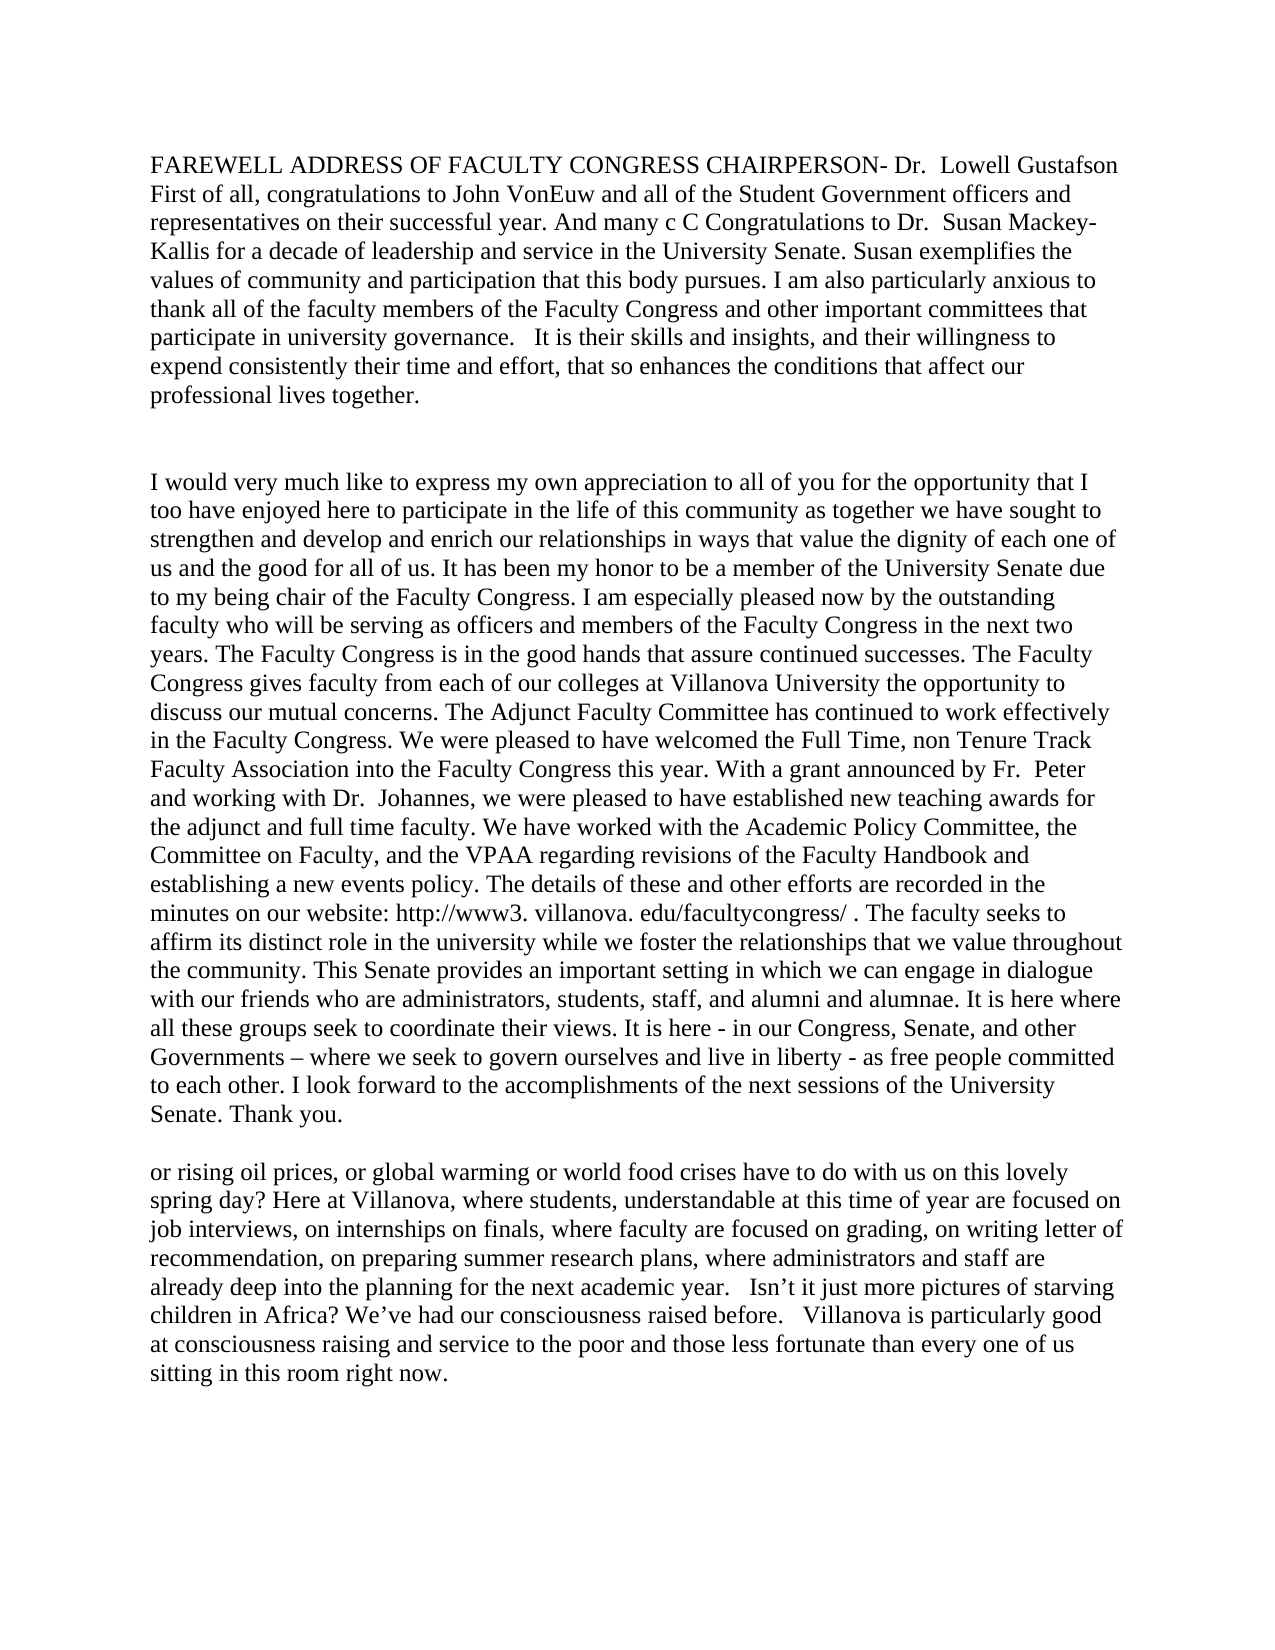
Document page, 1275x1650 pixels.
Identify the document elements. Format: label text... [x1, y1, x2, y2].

text FAREWELL ADDRESS OF FACULTY CONGRESS CHAIRPERSON- Dr. Lowell Gustafson First of all, congratulations to John VonEuw and all of the Student Government officers and representatives on their successful year. And many c C Congratulations to Dr. Susan Mackey-Kallis for a decade of leadership and service in the University Senate. Susan exemplifies the values of community and participation that this body pursues. I am also particularly anxious to thank all of the faculty members of the Faculty Congress and other important committees that participate in university governance. It is their skills and insights, and their willingness to expend consistently their time and effort, that so enhances the conditions that affect our professional lives together. [150, 150, 1125, 409]
text I would very much like to express my own appreciation to all of you for the opportunity that I too have enjoyed here to participate in the life of this community as together we have sought to strengthen and develop and enrich our relationships in ways that value the dignity of each one of us and the good for all of us. It has been my honor to be a member of the University Senate due to my being chair of the Faculty Congress. I am especially pleased now by the outstanding faculty who will be serving as officers and members of the Faculty Congress in the next two years. The Faculty Congress is in the good hands that assure continued successes. The Faculty Congress gives faculty from each of our colleges at Villanova University the opportunity to discuss our mutual concerns. The Adjunct Faculty Committee has continued to work effectively in the Faculty Congress. We were pleased to have welcomed the Full Time, non Tenure Track Faculty Association into the Faculty Congress this year. With a grant announced by Fr. Peter and working with Dr. Johannes, we were pleased to have established new teaching awards for the adjunct and full time faculty. We have worked with the Academic Policy Committee, the Committee on Faculty, and the VPAA regarding revisions of the Faculty Handbook and establishing a new events policy. The details of these and other efforts are recorded in the minutes on our website: http://www3. villanova. edu/facultycongress/ . The faculty seeks to affirm its distinct role in the university while we foster the relationships that we value throughout the community. This Senate provides an important setting in which we can engage in dialogue with our friends who are administrators, students, staff, and alumni and alumnae. It is here where all these groups seek to coordinate their views. It is here - in our Congress, Senate, and other Governments – where we seek to govern ourselves and live in liberty - as free people committed to each other. I look forward to the accomplishments of the next sessions of the University Senate. Thank you. or rising oil prices, or global warming or world food crises have to do with us on this lovely spring day? Here at Villanova, where students, understandable at this time of year are focused on job interviews, on internships on finals, where faculty are focused on grading, on writing letter of recommendation, on preparing summer research plans, where administrators and staff are already deep into the planning for the next academic year. Isn’t it just more pictures of starving children in Africa? We’ve had our consciousness raised before. Villanova is particularly good at consciousness raising and service to the poor and those less fortunate than every one of us sitting in this room right now. [150, 438, 1125, 1472]
